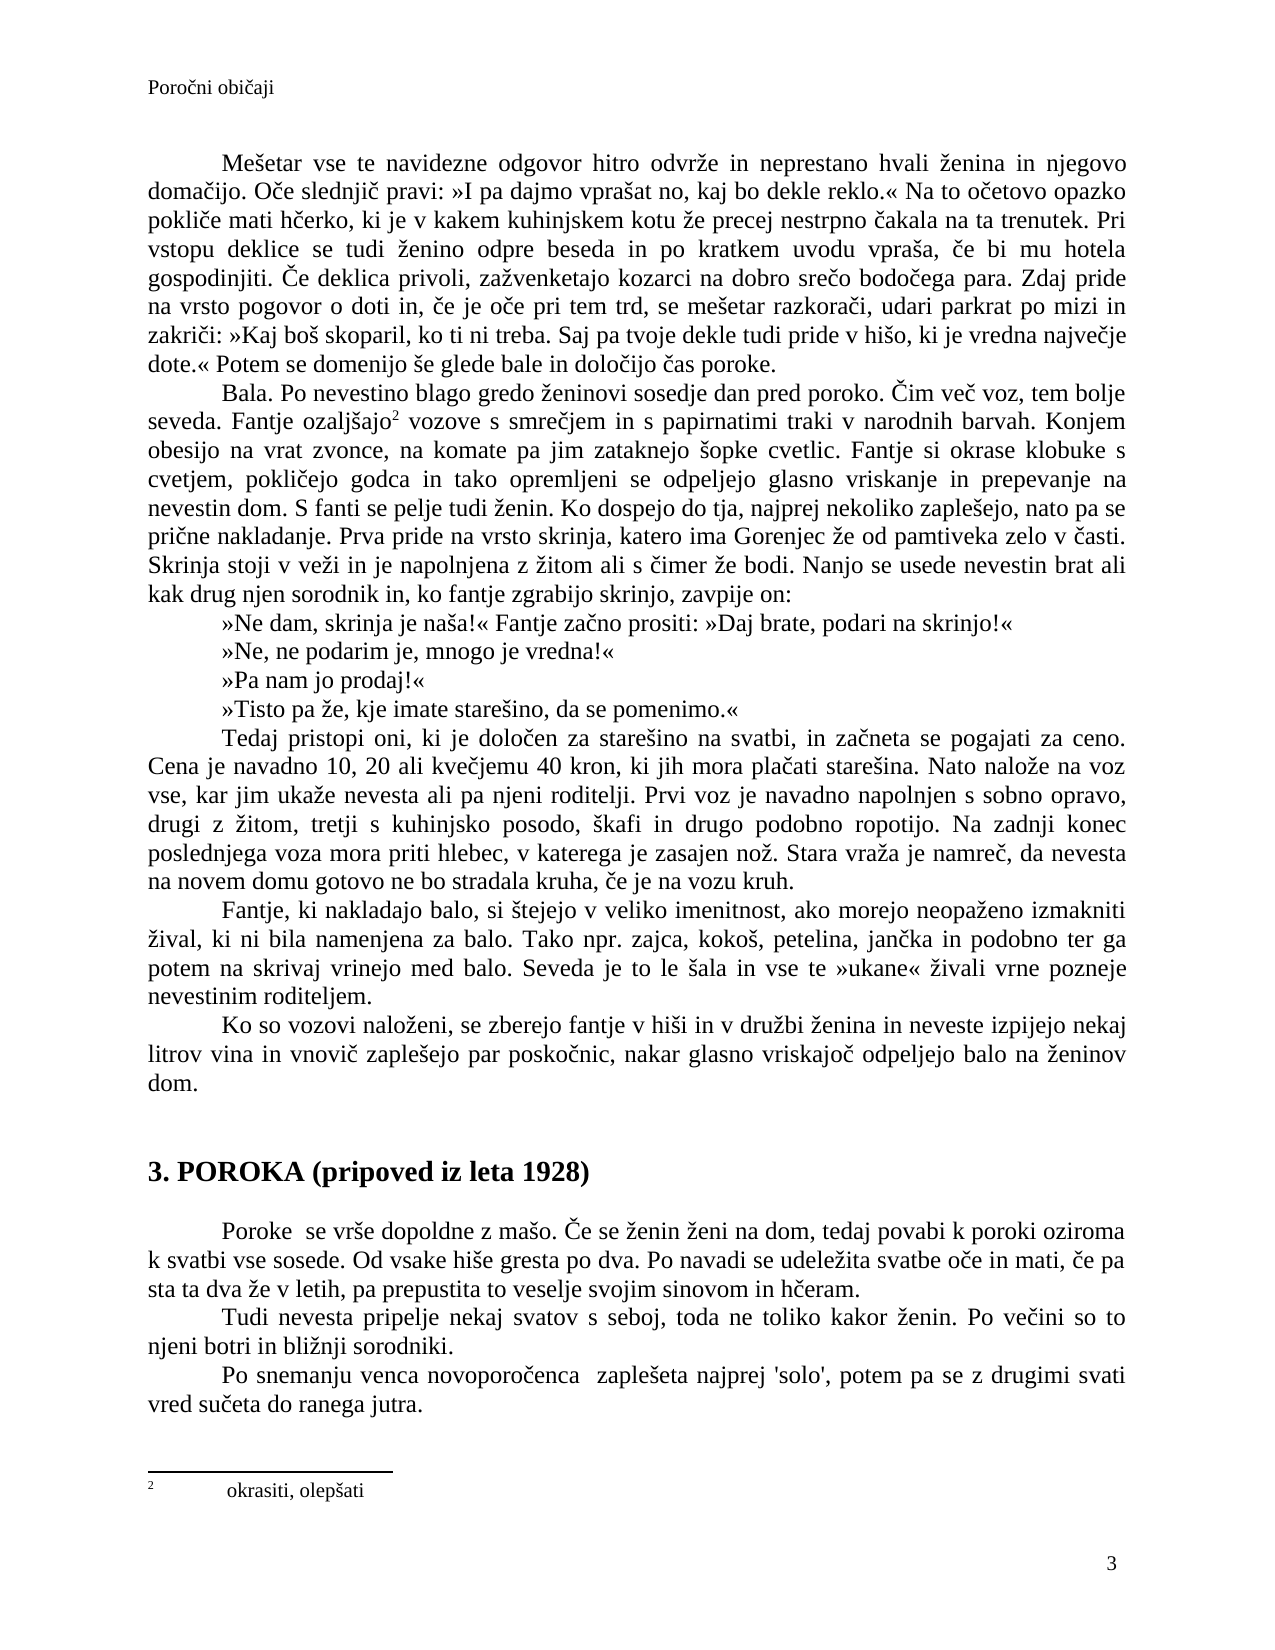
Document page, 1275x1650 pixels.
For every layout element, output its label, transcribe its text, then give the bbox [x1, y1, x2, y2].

text Bala. Po nevestino blago gredo ženinovi sosedje dan pred poroko. Čim več voz, tem bolje seveda. Fantje ozaljšajo vozove s smrečjem in s papirnatimi traki v narodnih barvah. Konjem obesijo na vrat zvonce, na komate pa jim zataknejo šopke cvetlic. Fantje si okrase klobuke s cvetjem, pokličejo godca in tako opremljeni se odpeljejo glasno vriskanje in prepevanje na nevestin dom. S fanti se pelje tudi ženin. Ko dospejo do tja, najprej nekoliko zaplešejo, nato pa se prične nakladanje. Prva pride na vrsto skrinja, katero ima Gorenjec že od pamtiveka zelo v časti. Skrinja stoji v veži in je napolnjena z žitom ali s čimer že bodi. Nanjo se usede nevestin brat ali kak drug njen sorodnik in, ko fantje zgrabijo skrinjo, zavpije on: [148, 378, 1127, 608]
text »Ne dam, skrinja je naša!« Fantje začno prositi: »Daj brate, podari na skrinjo!« [148, 608, 1127, 636]
text Po snemanju venca novoporočenca zaplešeta najprej 'solo', potem pa se z drugimi svati vred sučeta do ranega jutra. [148, 1360, 1127, 1417]
text »Pa nam jo prodaj!« [148, 665, 1127, 694]
text »Ne, ne podarim je, mnogo je vredna!« [148, 636, 1127, 665]
text Fantje, ki nakladajo balo, si štejejo v veliko imenitnost, ako morejo neopaženo izmakniti žival, ki ni bila namenjena za balo. Tako npr. zajca, kokoš, petelina, jančka in podobno ter ga potem na skrivaj vrinejo med balo. Seveda je to le šala in vse te »ukane« živali vrne pozneje nevestinim roditeljem. [148, 895, 1127, 1010]
text 3. POROKA (pripoved iz leta 1928) [148, 1154, 1127, 1187]
text Ko so vozovi naloženi, se zberejo fantje v hiši in v družbi ženina in neveste izpijejo nekaj litrov vina in vnovič zaplešejo par poskočnic, nakar glasno vriskajoč odpeljejo balo na ženinov dom. [148, 1010, 1127, 1096]
text Tudi nevesta pripelje nekaj svatov s seboj, toda ne toliko kakor ženin. Po večini so to njeni botri in bližnji sorodniki. [148, 1302, 1127, 1360]
text »Tisto pa že, kje imate starešino, da se pomenimo.« [148, 694, 1127, 723]
text Poroke se vrše dopoldne z mašo. Če se ženin ženi na dom, tedaj povabi k poroki oziroma k svatbi vse sosede. Od vsake hiše gresta po dva. Po navadi se udeležita svatbe oče in mati, če pa sta ta dva že v letih, pa prepustita to veselje svojim sinovom in hčeram. [148, 1216, 1127, 1302]
text Mešetar vse te navidezne odgovor hitro odvrže in neprestano hvali ženina in njegovo domačijo. Oče slednjič pravi: »I pa dajmo vprašat no, kaj bo dekle reklo.« Na to očetovo opazko pokliče mati hčerko, ki je v kakem kuhinjskem kotu že precej nestrpno čakala na ta trenutek. Pri vstopu deklice se tudi ženino odpre beseda in po kratkem uvodu vpraša, če bi mu hotela gospodinjiti. Če deklica privoli, zažvenketajo kozarci na dobro srečo bodočega para. Zdaj pride na vrsto pogovor o doti in, če je oče pri tem trd, se mešetar razkorači, udari parkrat po mizi in zakriči: »Kaj boš skoparil, ko ti ni treba. Saj pa tvoje dekle tudi pride v hišo, ki je vredna največje dote.« Potem se domenijo še glede bale in določijo čas poroke. [148, 148, 1127, 378]
text Tedaj pristopi oni, ki je določen za starešino na svatbi, in začneta se pogajati za ceno. Cena je navadno 10, 20 ali kvečjemu 40 kron, ki jih mora plačati starešina. Nato nalože na voz vse, kar jim ukaže nevesta ali pa njeni roditelji. Prvi voz je navadno napolnjen s sobno opravo, drugi z žitom, tretji s kuhinjsko posodo, škafi in drugo podobno ropotijo. Na zadnji konec poslednjega voza mora priti hlebec, v katerega je zasajen nož. Stara vraža je namreč, da nevesta na novem domu gotovo ne bo stradala kruha, če je na vozu kruh. [148, 723, 1127, 895]
